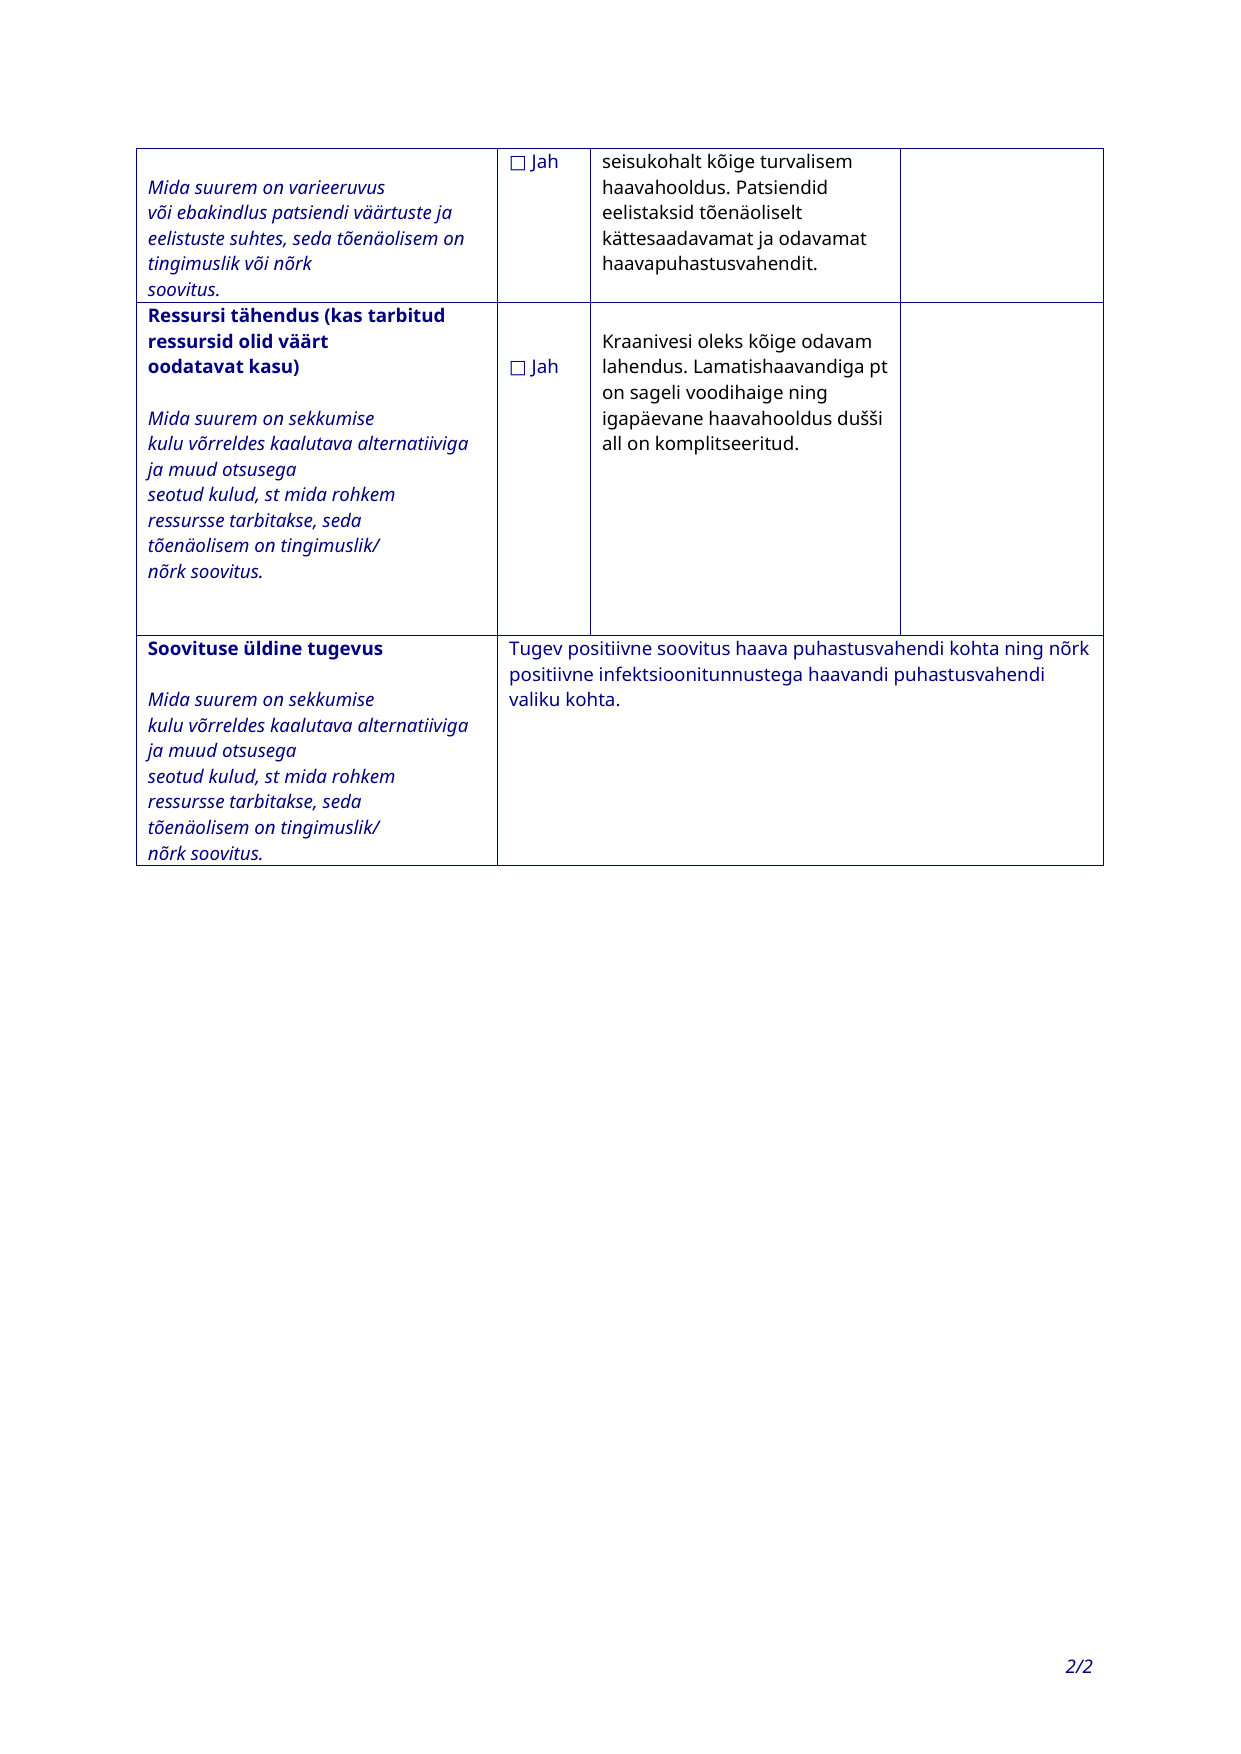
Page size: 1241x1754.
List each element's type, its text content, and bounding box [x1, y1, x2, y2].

table_cell Ressursi tähendus (kas tarbitud ressursid olid väärt oodatavat kasu) Mida suurem on sekkumise kulu võrreldes kaalutava alternatiiviga ja muud otsusega seotud kulud, st mida rohkem ressursse tarbitakse, seda tõenäolisem on tingimuslik/ nõrk soovitus. [137, 303, 497, 634]
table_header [137, 149, 497, 302]
table_cell Soovituse üldine tugevus Mida suurem on sekkumise kulu võrreldes kaalutava alternatiiviga ja muud otsusega seotud kulud, st mida rohkem ressursse tarbitakse, seda tõenäolisem on tingimuslik/ nõrk soovitus. [137, 636, 497, 865]
table_cell Kraanivesi oleks kõige odavam lahendus. Lamatishaavandiga pt on sageli voodihaige ning igapäevane haavahooldus dušši all on komplitseeritud. [591, 303, 900, 634]
table_cell □ Jah [498, 303, 590, 634]
table_header □ Jah [498, 149, 590, 302]
table_header [901, 149, 1103, 302]
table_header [591, 149, 900, 302]
table_cell Tugev positiivne soovitus haava puhastusvahendi kohta ning nõrk positiivne infektsioonitunnustega haavandi puhastusvahendi valiku kohta. [498, 636, 1103, 865]
table_cell [901, 303, 1103, 634]
